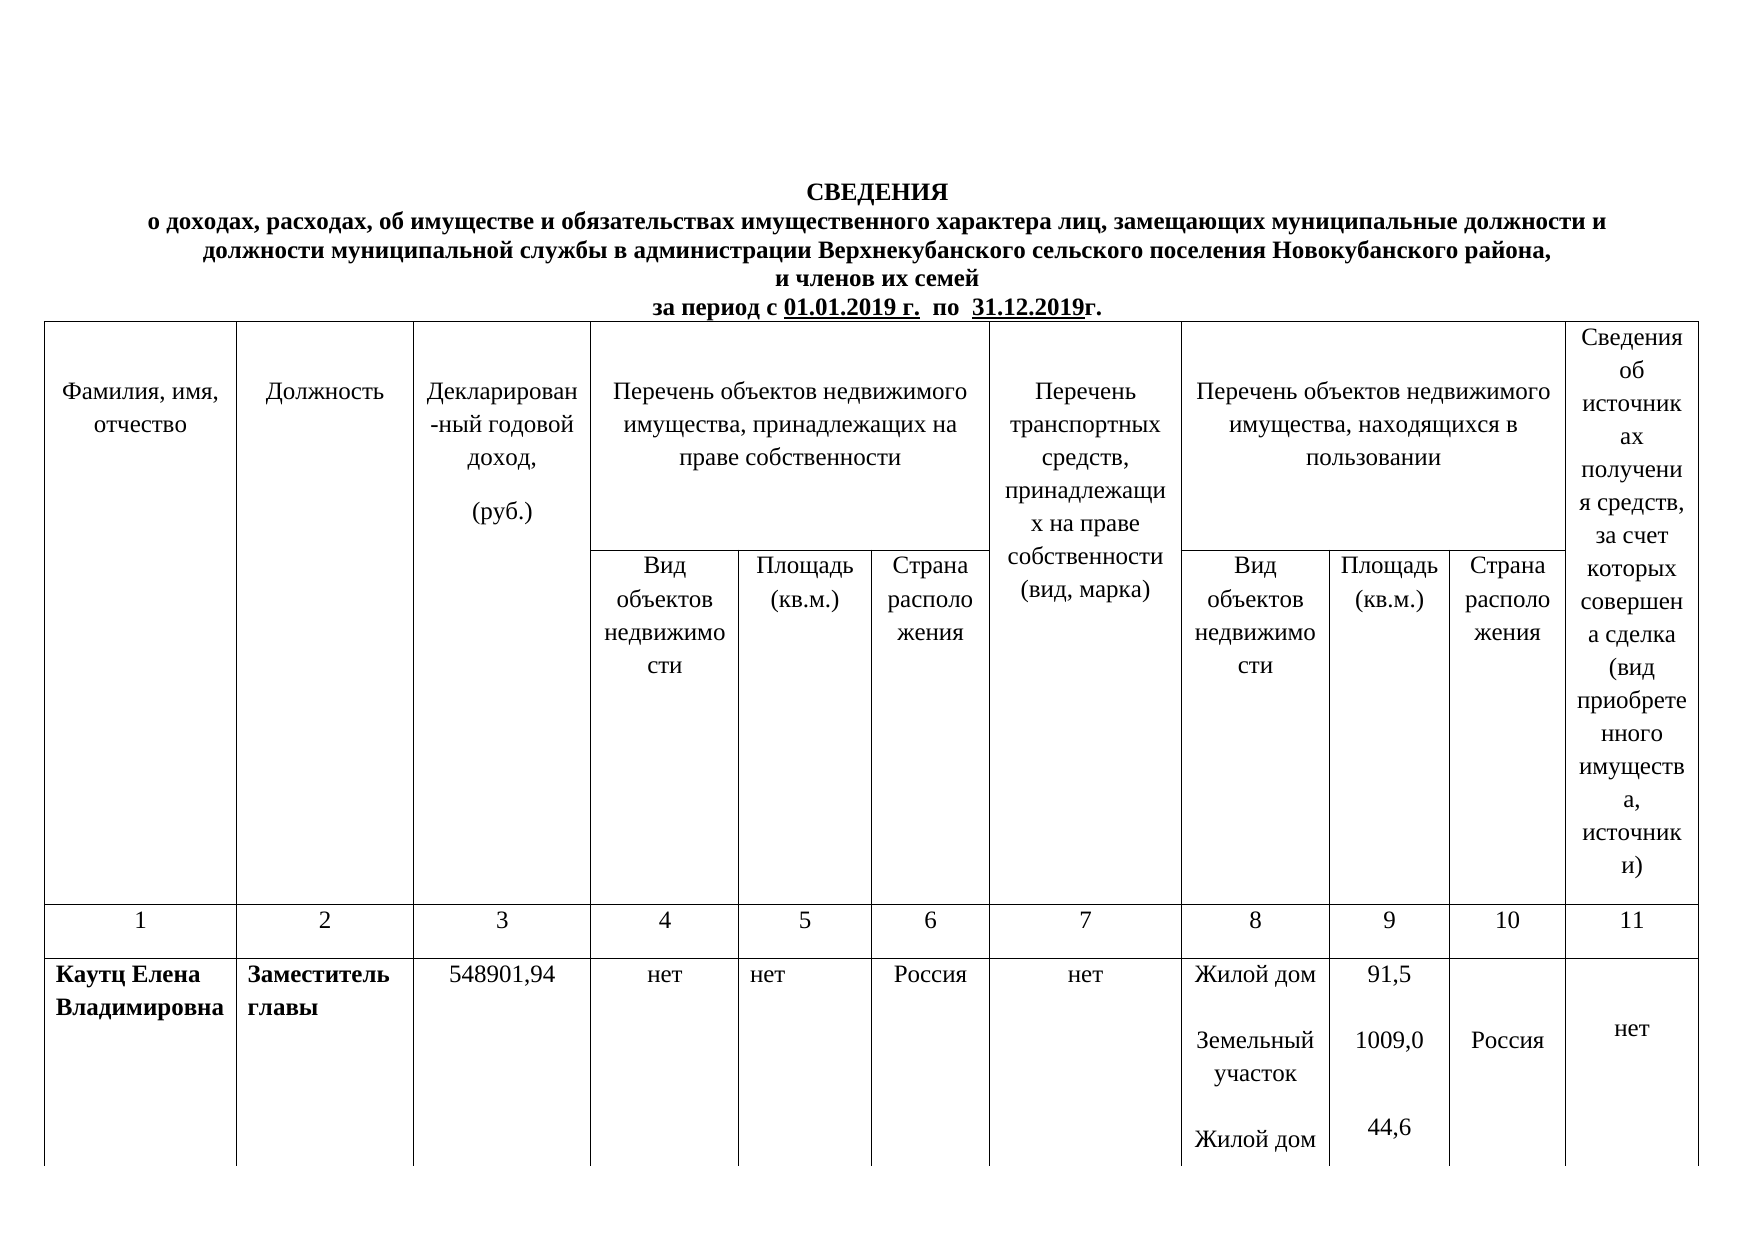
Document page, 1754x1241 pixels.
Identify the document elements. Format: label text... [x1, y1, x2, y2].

text и членов их семей [118, 263, 1636, 292]
table_header Перечень транспортных средств, принадлежащих на праве собственности (вид, марка) [990, 322, 1181, 904]
table_cell нет [591, 959, 738, 1166]
table_cell 8 [1182, 905, 1329, 958]
table_cell нет [990, 959, 1181, 1166]
table_header Должность [237, 322, 413, 904]
table_header Фамилия, имя, отчество [45, 322, 236, 904]
table_cell 9 [1330, 905, 1449, 958]
table_cell 4 [591, 905, 738, 958]
table_cell Площадь (кв.м.) [1330, 551, 1449, 904]
table_header Декларирован-ный годовой доход, (руб.) [414, 322, 590, 904]
table_cell нет [739, 959, 871, 1166]
table_cell Страна расположения [1450, 551, 1565, 904]
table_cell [45, 959, 236, 1166]
table_cell Вид объектов недвижимости [1182, 551, 1329, 904]
table_cell 6 [872, 905, 989, 958]
table_cell Страна расположения [872, 551, 989, 904]
table_header Сведения об источниках получения средств, за счет которых совершена сделка (вид приобретенного имущества, источники) [1566, 322, 1698, 904]
table_cell 7 [990, 905, 1181, 958]
table_header Перечень объектов недвижимого имущества, принадлежащих на праве собственности [591, 322, 989, 549]
table_cell Россия [872, 959, 989, 1166]
table_cell нет [1566, 959, 1698, 1166]
table_cell 548901,94 [414, 959, 590, 1166]
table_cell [1182, 959, 1329, 1166]
table_cell 10 [1450, 905, 1565, 958]
table_cell Площадь (кв.м.) [739, 551, 871, 904]
table_cell 2 [237, 905, 413, 958]
text за период с 01.01.2019 г. по 31.12.2019г. [118, 292, 1636, 321]
table_cell 3 [414, 905, 590, 958]
table_cell 5 [739, 905, 871, 958]
table_cell 11 [1566, 905, 1698, 958]
text о доходах, расходах, об имуществе и обязательствах имущественного характера лиц, замещающих муниципальные должности и должности муниципальной службы в администрации Верхнекубанского сельского поселения Новокубанского района, [118, 206, 1636, 263]
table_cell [1330, 959, 1449, 1166]
table_cell Вид объектов недвижимости [591, 551, 738, 904]
table_header Перечень объектов недвижимого имущества, находящихся в пользовании [1182, 322, 1565, 549]
table_cell Россия [1450, 959, 1565, 1166]
text СВЕДЕНИЯ [118, 177, 1636, 206]
table_cell Заместитель главы [237, 959, 413, 1166]
table_cell 1 [45, 905, 236, 958]
